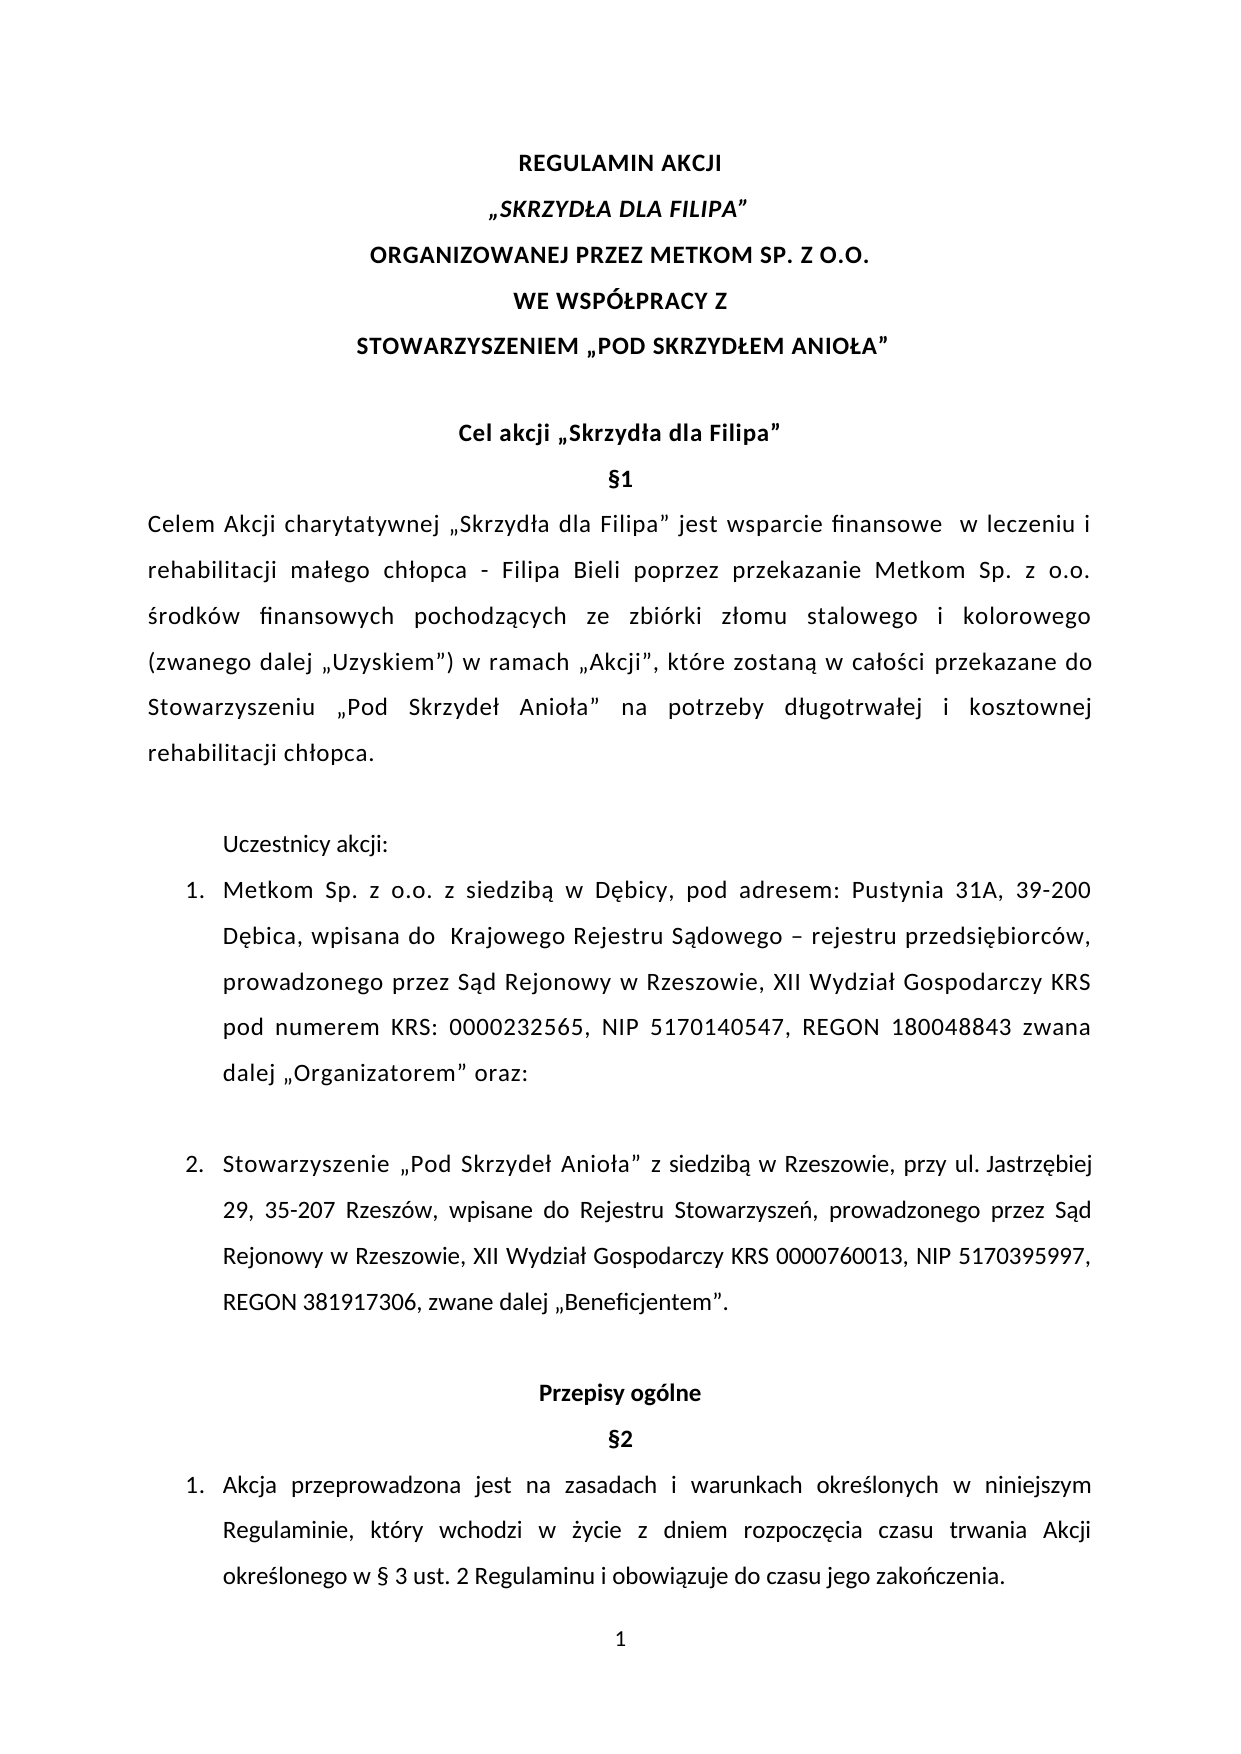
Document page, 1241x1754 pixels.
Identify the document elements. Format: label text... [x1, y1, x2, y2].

list Uczestnicy akcji: [223, 828, 1093, 859]
text Celem Akcji charytatywnej „Skrzydła dla Filipa” jest wsparcie finansowe w leczeniu i rehabilitacji małego chłopca - Filipa Bieli poprzez przekazanie Metkom Sp. z o.o. środków finansowych pochodzących ze zbiórki złomu stalowego i kolorowego (zwanego dalej „Uzyskiem”) w ramach „Akcji”, które zostaną w całości przekazane do Stowarzyszeniu „Pod Skrzydeł Anioła” na potrzeby długotrwałej i kosztownej rehabilitacji chłopca. [148, 508, 1093, 768]
text §2 [148, 1423, 1093, 1453]
text ORGANIZOWANEJ PRZEZ METKOM SP. Z O.O. [148, 239, 1093, 269]
text §1 [148, 463, 1093, 493]
text „SKRZYDŁA DLA FILIPA” [148, 193, 1093, 224]
text REGULAMIN AKCJI [148, 148, 1093, 178]
text Przepisy ogólne [148, 1377, 1093, 1408]
list Metkom Sp. z o.o. z siedzibą w Dębicy, pod adresem: Pustynia 31A, 39-200 Dębica, wpisana do Krajowego Rejestru Sądowego – rejestru przedsiębiorców, prowadzonego przez Sąd Rejonowy w Rzeszowie, XII Wydział Gospodarczy KRS pod numerem KRS: 0000232565, NIP 5170140547, REGON 180048843 zwana dalej „Organizatorem” oraz: [185, 874, 1093, 1088]
list Akcja przeprowadzona jest na zasadach i warunkach określonych w niniejszym Regulaminie, który wchodzi w życie z dniem rozpoczęcia czasu trwania Akcji określonego w § 3 ust. 2 Regulaminu i obowiązuje do czasu jego zakończenia. [185, 1469, 1093, 1591]
list Stowarzyszenie „Pod Skrzydeł Anioła” z siedzibą w Rzeszowie, przy ul. Jastrzębiej 29, 35-207 Rzeszów, wpisane do Rejestru Stowarzyszeń, prowadzonego przez Sąd Rejonowy w Rzeszowie, XII Wydział Gospodarczy KRS 0000760013, NIP 5170395997, REGON 381917306, zwane dalej „Beneficjentem”. [185, 1149, 1093, 1316]
text WE WSPÓŁPRACY Z [148, 285, 1093, 315]
text Cel akcji „Skrzydła dla Filipa” [148, 417, 1093, 447]
text STOWARZYSZENIEM „POD SKRZYDŁEM ANIOŁA” [148, 331, 1093, 403]
